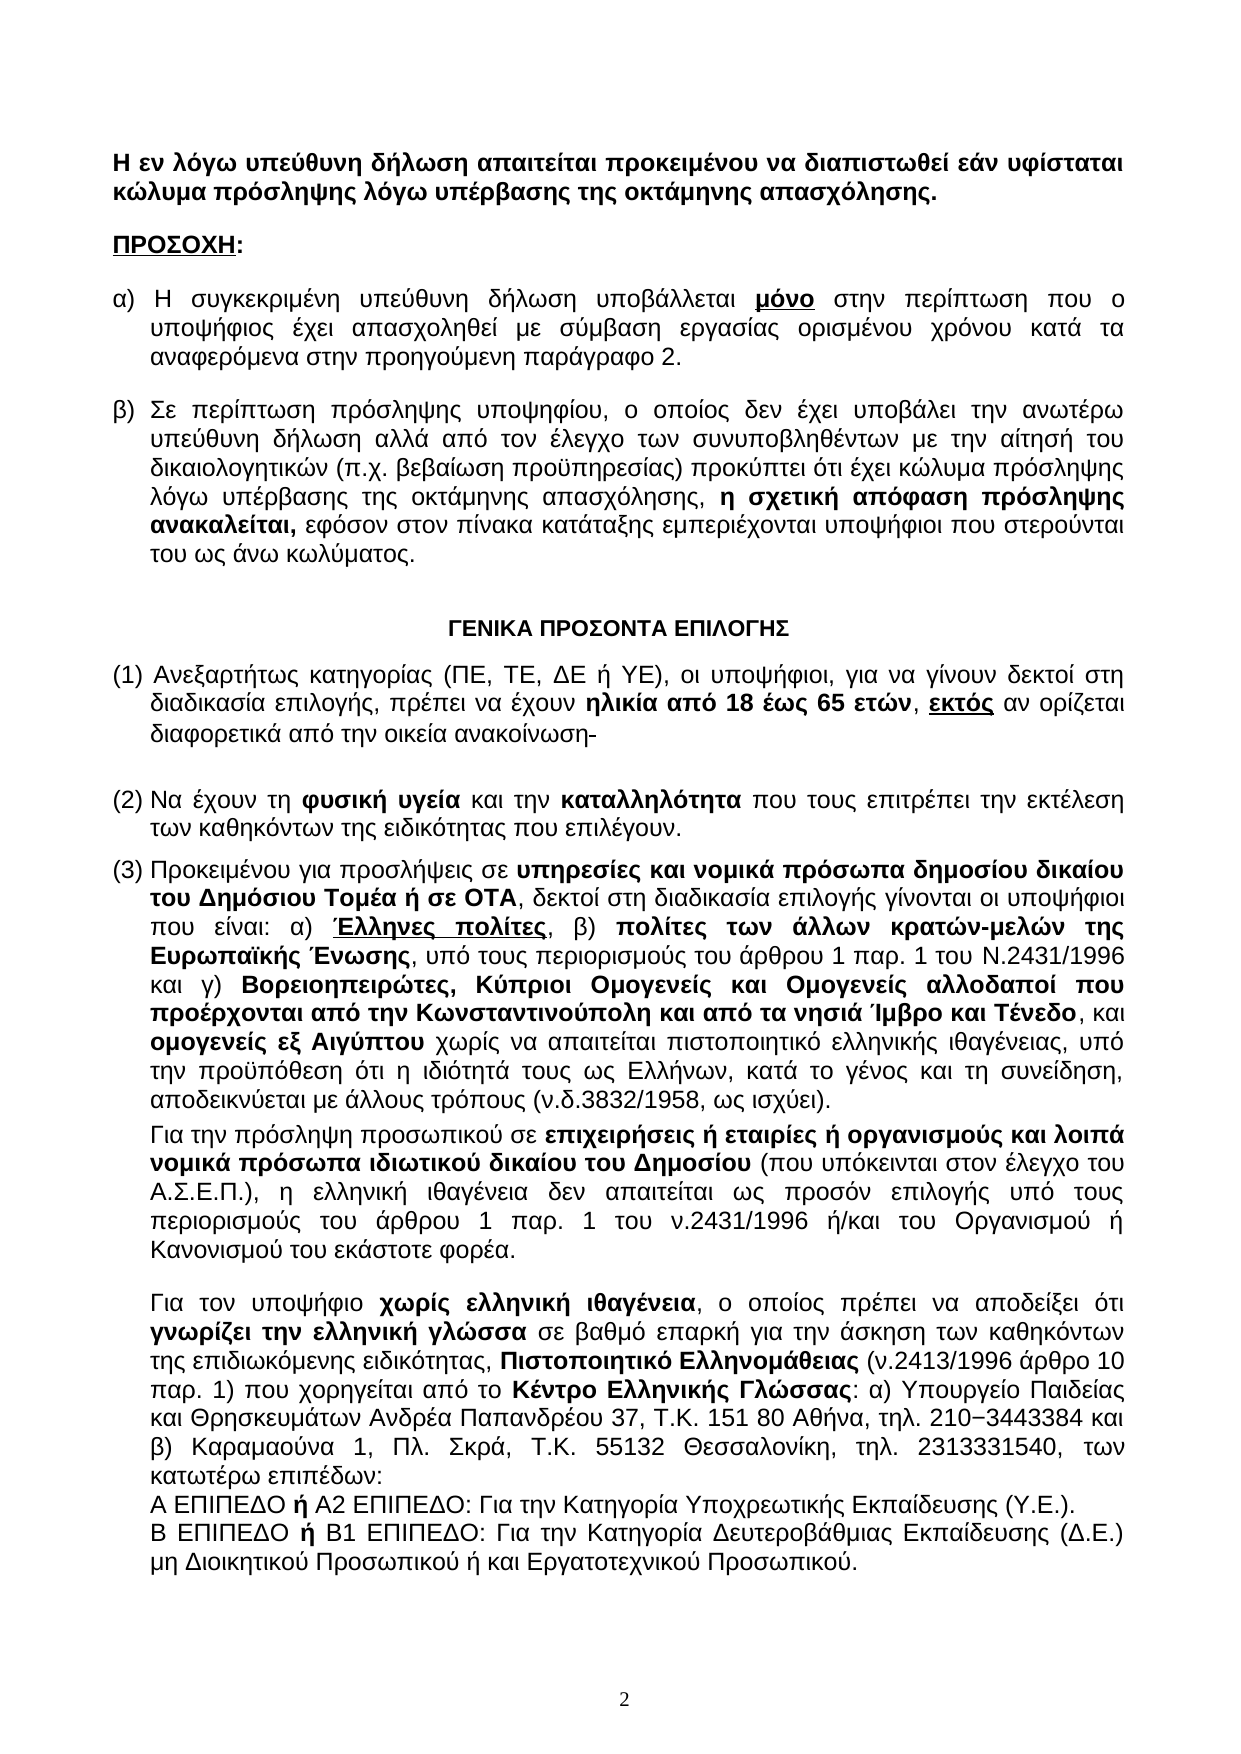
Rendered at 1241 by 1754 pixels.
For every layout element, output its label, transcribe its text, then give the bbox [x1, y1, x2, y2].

text Β ΕΠΙΠΕΔΟ ή Β1 ΕΠΙΠΕΔΟ: Για την Κατηγορία Δευτεροβάθμιας Εκπαίδευσης (Δ.Ε.) μη Διοικητικού Προσωπικού ή και Εργατοτεχνικού Προσωπικού. [150, 1518, 1125, 1576]
text ΠΡΟΣΟΧΗ: [112, 230, 1125, 259]
text β) Σε περίπτωση πρόσληψης υποψηφίου, ο οποίος δεν έχει υποβάλει την ανωτέρω υπεύθυνη δήλωση αλλά από τον έλεγχο των συνυποβληθέντων με την αίτησή του δικαιολογητικών (π.χ. βεβαίωση προϋπηρεσίας) προκύπτει ότι έχει κώλυμα πρόσληψης λόγω υπέρβασης της οκτάμηνης απασχόλησης, η σχετική απόφαση πρόσληψης ανακαλείται, εφόσον στον πίνακα κατάταξης εμπεριέχονται υποψήφιοι που στερούνται του ως άνω κωλύματος. [112, 395, 1125, 568]
text (3) Προκειμένου για προσλήψεις σε υπηρεσίες και νομικά πρόσωπα δημοσίου δικαίου του Δημόσιου Τομέα ή σε ΟΤΑ, δεκτοί στη διαδικασία επιλογής γίνονται οι υποψήφιοι που είναι: α) Έλληνες πολίτες, β) πολίτες των άλλων κρατών-μελών της Ευρωπαϊκής Ένωσης, υπό τους περιορισμούς του άρθρου 1 παρ. 1 του N.2431/1996 και γ) Βορειοηπειρώτες, Κύπριοι Ομογενείς και Ομογενείς αλλοδαποί που προέρχονται από την Κωνσταντινούπολη και από τα νησιά Ίμβρο και Τένεδο, και ομογενείς εξ Αιγύπτου χωρίς να απαιτείται πιστοποιητικό ελληνικής ιθαγένειας, υπό την προϋπόθεση ότι η ιδιότητά τους ως Ελλήνων, κατά το γένος και τη συνείδηση, αποδεικνύεται με άλλους τρόπους (ν.δ.3832/1958, ως ισχύει). [112, 855, 1125, 1113]
text (1) Ανεξαρτήτως κατηγορίας (ΠΕ, ΤΕ, ΔΕ ή ΥΕ), οι υποψήφιοι, για να γίνουν δεκτοί στη διαδικασία επιλογής, πρέπει να έχουν ηλικία από 18 έως 65 ετών, εκτός αν ορίζεται διαφορετικά από την οικεία ανακοίνωση [112, 659, 1125, 750]
text Η εν λόγω υπεύθυνη δήλωση απαιτείται προκειμένου να διαπιστωθεί εάν υφίσταται κώλυμα πρόσληψης λόγω υπέρβασης της οκτάμηνης απασχόλησης. [112, 148, 1125, 205]
text Α ΕΠΙΠΕΔΟ ή Α2 ΕΠΙΠΕΔΟ: Για την Κατηγορία Υποχρεωτικής Εκπαίδευσης (Υ.Ε.). [150, 1490, 1125, 1518]
text Για την πρόσληψη προσωπικού σε επιχειρήσεις ή εταιρίες ή οργανισμούς και λοιπά νομικά πρόσωπα ιδιωτικού δικαίου του Δημοσίου (που υπόκεινται στον έλεγχο του Α.Σ.Ε.Π.), η ελληνική ιθαγένεια δεν απαιτείται ως προσόν επιλογής υπό τους περιορισμούς του άρθρου 1 παρ. 1 του ν.2431/1996 ή/και του Οργανισμού ή Κανονισμού του εκάστοτε φορέα. [150, 1120, 1125, 1263]
text Για τον υποψήφιο χωρίς ελληνική ιθαγένεια, ο οποίος πρέπει να αποδείξει ότι γνωρίζει την ελληνική γλώσσα σε βαθμό επαρκή για την άσκηση των καθηκόντων της επιδιωκόμενης ειδικότητας, Πιστοποιητικό Ελληνομάθειας (ν.2413/1996 άρθρο 10 παρ. 1) που χορηγείται από το Κέντρο Ελληνικής Γλώσσας: α) Υπουργείο Παιδείας και Θρησκευμάτων Ανδρέα Παπανδρέου 37, Τ.Κ. 151 80 Αθήνα, τηλ. 210−3443384 και β) Καραμαούνα 1, Πλ. Σκρά, Τ.Κ. 55132 Θεσσαλονίκη, τηλ. 2313331540, των κατωτέρω επιπέδων: [112, 1288, 1125, 1490]
text ΓΕΝΙΚΑ ΠΡΟΣΟΝΤΑ ΕΠΙΛΟΓΗΣ [112, 614, 1125, 641]
text (2) Να έχουν τη φυσική υγεία και την καταλληλότητα που τους επιτρέπει την εκτέλεση των καθηκόντων της ειδικότητας που επιλέγουν. [112, 785, 1125, 842]
text α) Η συγκεκριμένη υπεύθυνη δήλωση υποβάλλεται μόνο στην περίπτωση που ο υποψήφιος έχει απασχοληθεί με σύμβαση εργασίας ορισμένου χρόνου κατά τα αναφερόμενα στην προηγούμενη παράγραφο 2. [112, 284, 1125, 370]
